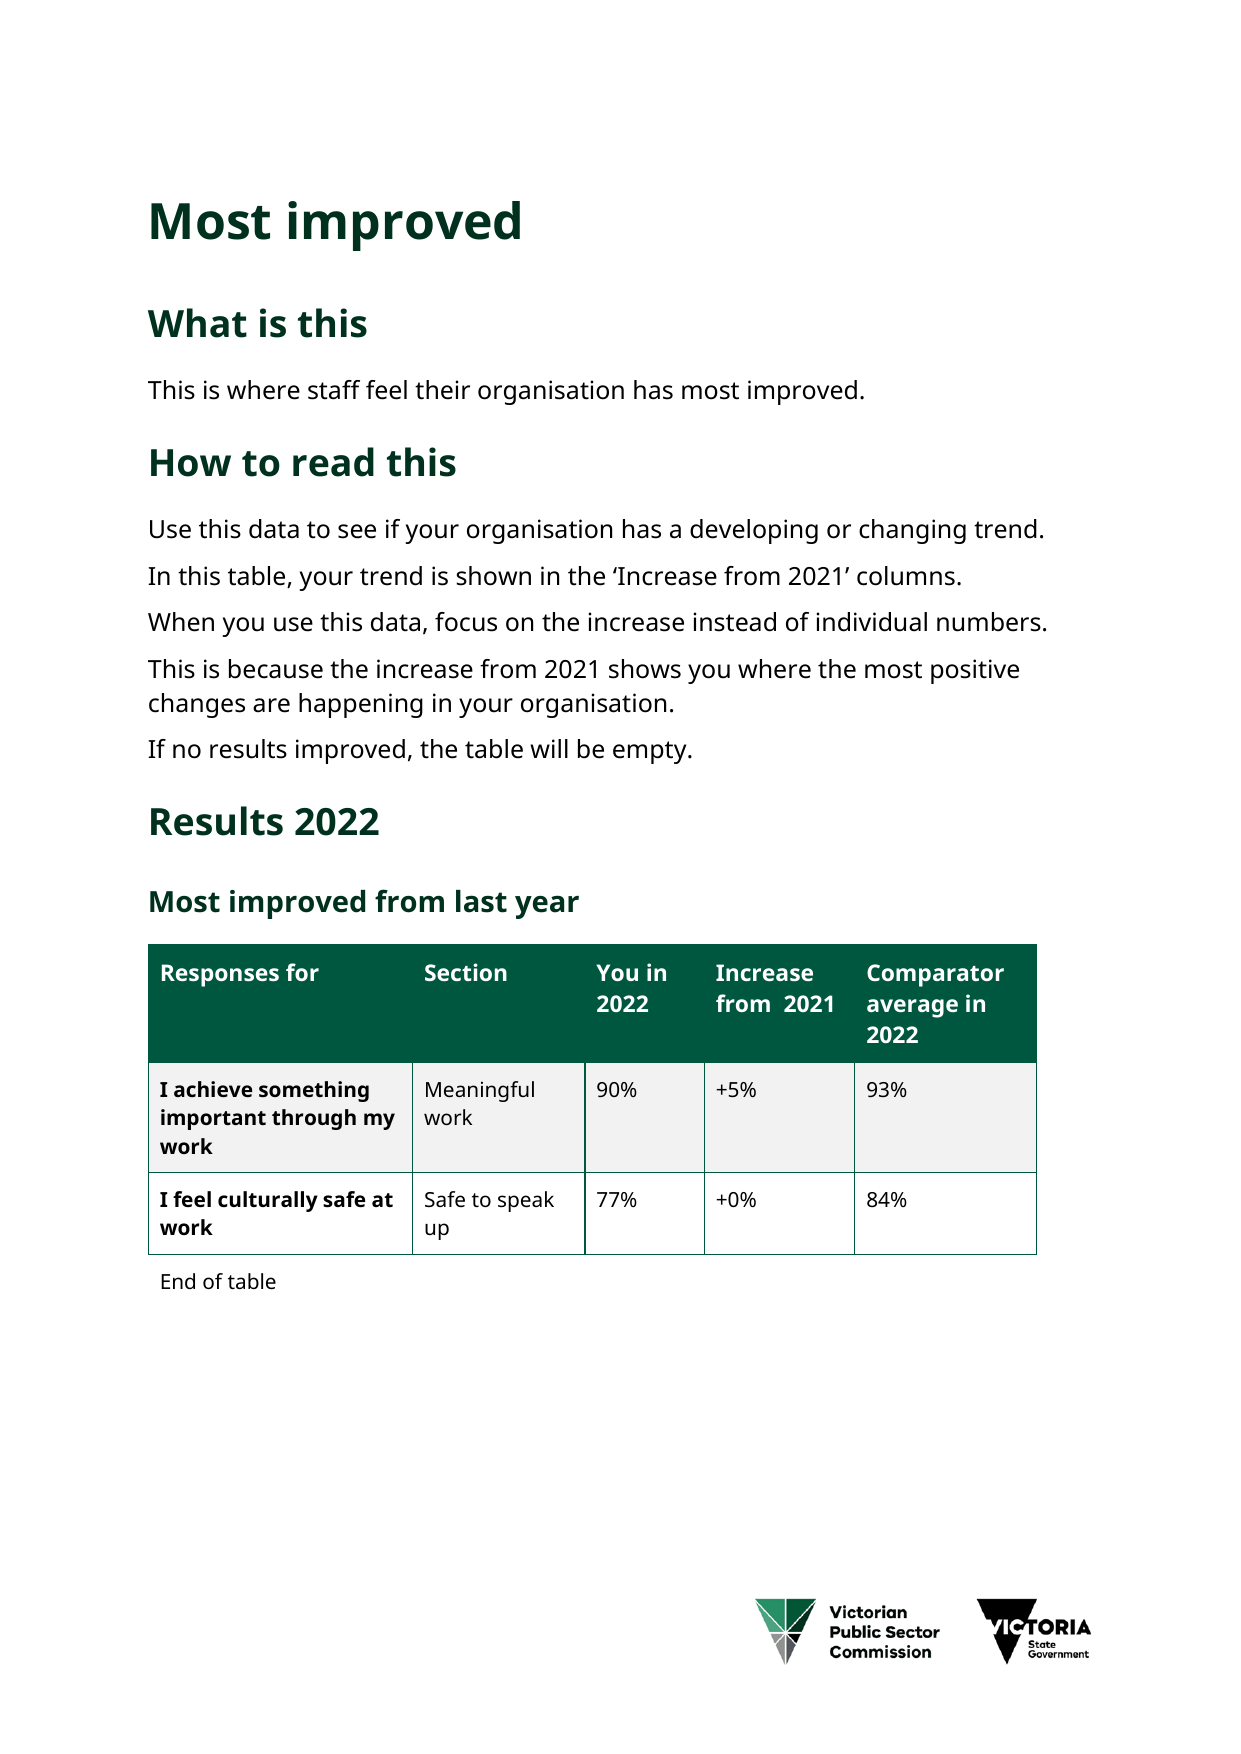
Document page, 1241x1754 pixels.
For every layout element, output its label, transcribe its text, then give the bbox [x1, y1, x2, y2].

text This is because the increase from 2021 shows you where the most positive changes are happening in your organisation. [148, 651, 1092, 719]
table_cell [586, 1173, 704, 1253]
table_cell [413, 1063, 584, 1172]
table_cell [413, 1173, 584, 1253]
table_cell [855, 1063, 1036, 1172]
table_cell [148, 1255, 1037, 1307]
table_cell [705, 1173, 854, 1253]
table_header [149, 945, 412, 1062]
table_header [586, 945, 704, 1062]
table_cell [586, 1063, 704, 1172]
subtitle Most improved [148, 186, 1092, 254]
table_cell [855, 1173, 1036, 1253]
text When you use this data, focus on the increase instead of individual numbers. [148, 605, 1092, 639]
picture [754, 1598, 1093, 1666]
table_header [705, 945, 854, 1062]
subtitle How to read this [148, 436, 1092, 487]
text If no results improved, the table will be empty. [148, 732, 1092, 766]
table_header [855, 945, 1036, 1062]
text Use this data to see if your organisation has a developing or changing trend. [148, 512, 1092, 546]
text This is where staff feel their organisation has most improved. [148, 373, 1092, 407]
subtitle Results 2022 [148, 795, 1092, 846]
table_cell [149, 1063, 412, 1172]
subtitle Most improved from last year [148, 881, 1092, 921]
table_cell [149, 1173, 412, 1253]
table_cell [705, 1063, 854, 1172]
text In this table, your trend is shown in the ‘Increase from 2021’ columns. [148, 558, 1092, 592]
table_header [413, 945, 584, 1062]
subtitle What is this [148, 297, 1092, 348]
